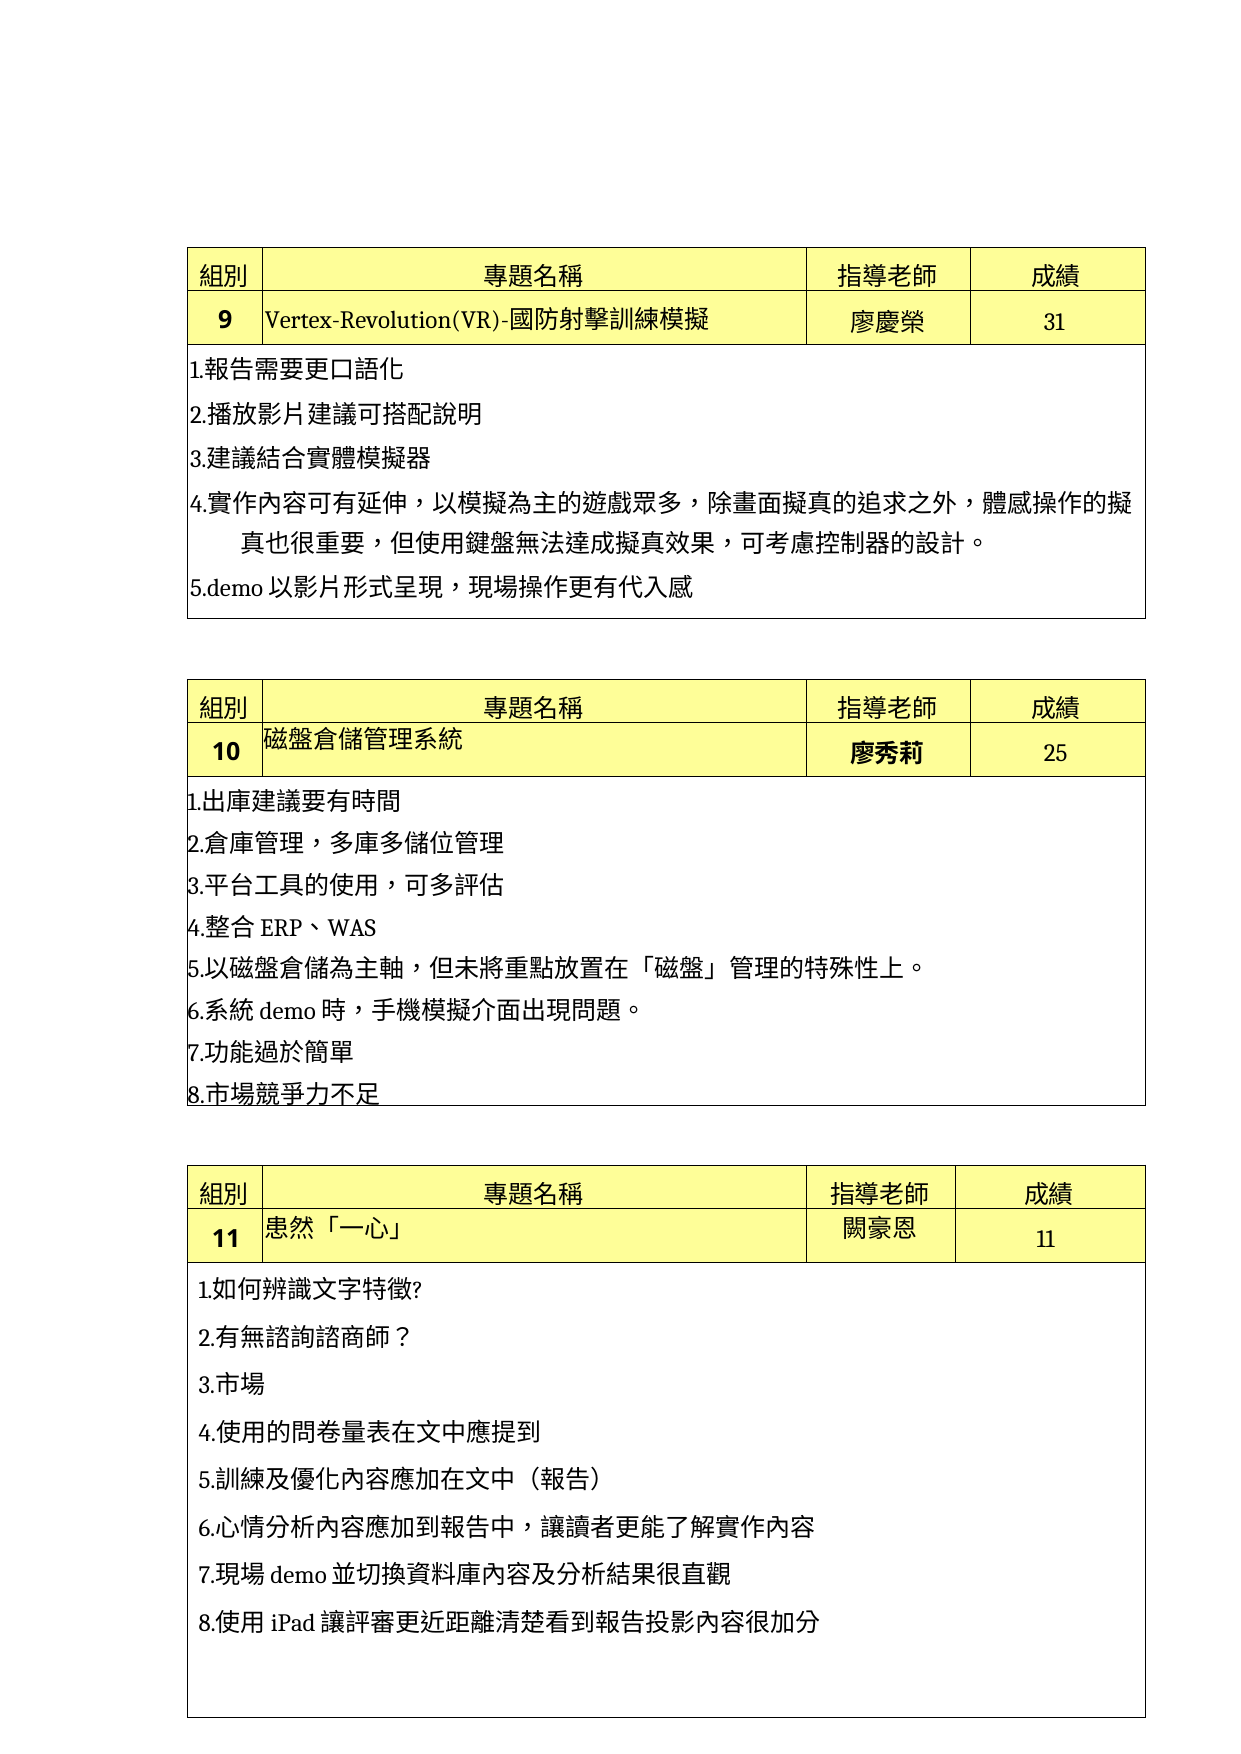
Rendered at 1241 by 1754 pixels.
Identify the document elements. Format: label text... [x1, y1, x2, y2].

table_cell 廖秀莉 [807, 723, 970, 776]
table_cell 1.報告需要更口語化 2.播放影片建議可搭配說明 3.建議結合實體模擬器 4.實作內容可有延伸，以模擬為主的遊戲眾多，除畫面擬真的追求之外，體感操作的擬真也很重要，但使用鍵盤無法達成擬真效果，可考慮控制器的設計。 5.demo以影片形式呈現，現場操作更有代入感 6.目標與實施手段不清楚 [188, 345, 1145, 618]
table_header 專題名稱 [263, 248, 806, 290]
table_header 成績 [956, 1166, 1145, 1208]
table_header 組別 [188, 680, 262, 721]
table_cell 1.出庫建議要有時間 2.倉庫管理，多庫多儲位管理 3.平台工具的使用，可多評估 4.整合ERP、WAS 5.以磁盤倉儲為主軸，但未將重點放置在「磁盤」管理的特殊性上。 6.系統demo時，手機模擬介面出現問題。 7.功能過於簡單 8.市場競爭力不足 [188, 777, 1145, 1105]
table_cell 廖慶榮 [807, 291, 970, 344]
table_header 指導老師 [807, 680, 970, 721]
table_cell 磁盤倉儲管理系統 [263, 723, 806, 776]
table_cell 25 [971, 723, 1145, 776]
table_cell 闕豪恩 [807, 1209, 955, 1262]
table_cell 11 [956, 1209, 1145, 1262]
table_cell 9 [188, 291, 262, 344]
table_header 指導老師 [807, 248, 970, 290]
table_header 指導老師 [807, 1166, 955, 1208]
table_header 專題名稱 [263, 1166, 806, 1208]
table_cell 31 [971, 291, 1145, 344]
table_header 組別 [188, 1166, 262, 1208]
table_header 專題名稱 [263, 680, 806, 721]
table_cell Vertex-Revolution(VR)-國防射擊訓練模擬 [263, 291, 806, 344]
table_cell 10 [188, 723, 262, 776]
table_header 成績 [971, 248, 1145, 290]
table_cell 1.如何辨識文字特徵? 2.有無諮詢諮商師？ 3.市場 4.使用的問卷量表在文中應提到 5.訓練及優化內容應加在文中（報告） 6.心情分析內容應加到報告中，讓讀者更能了解實作內容 7.現場demo並切換資料庫內容及分析結果很直觀 8.使用iPad讓評審更近距離清楚看到報告投影內容很加分 [188, 1263, 1145, 1717]
table_header 組別 [188, 248, 262, 290]
table_cell 患然「一心」 [263, 1209, 806, 1262]
table_cell 11 [188, 1209, 262, 1262]
table_header 成績 [971, 680, 1145, 721]
